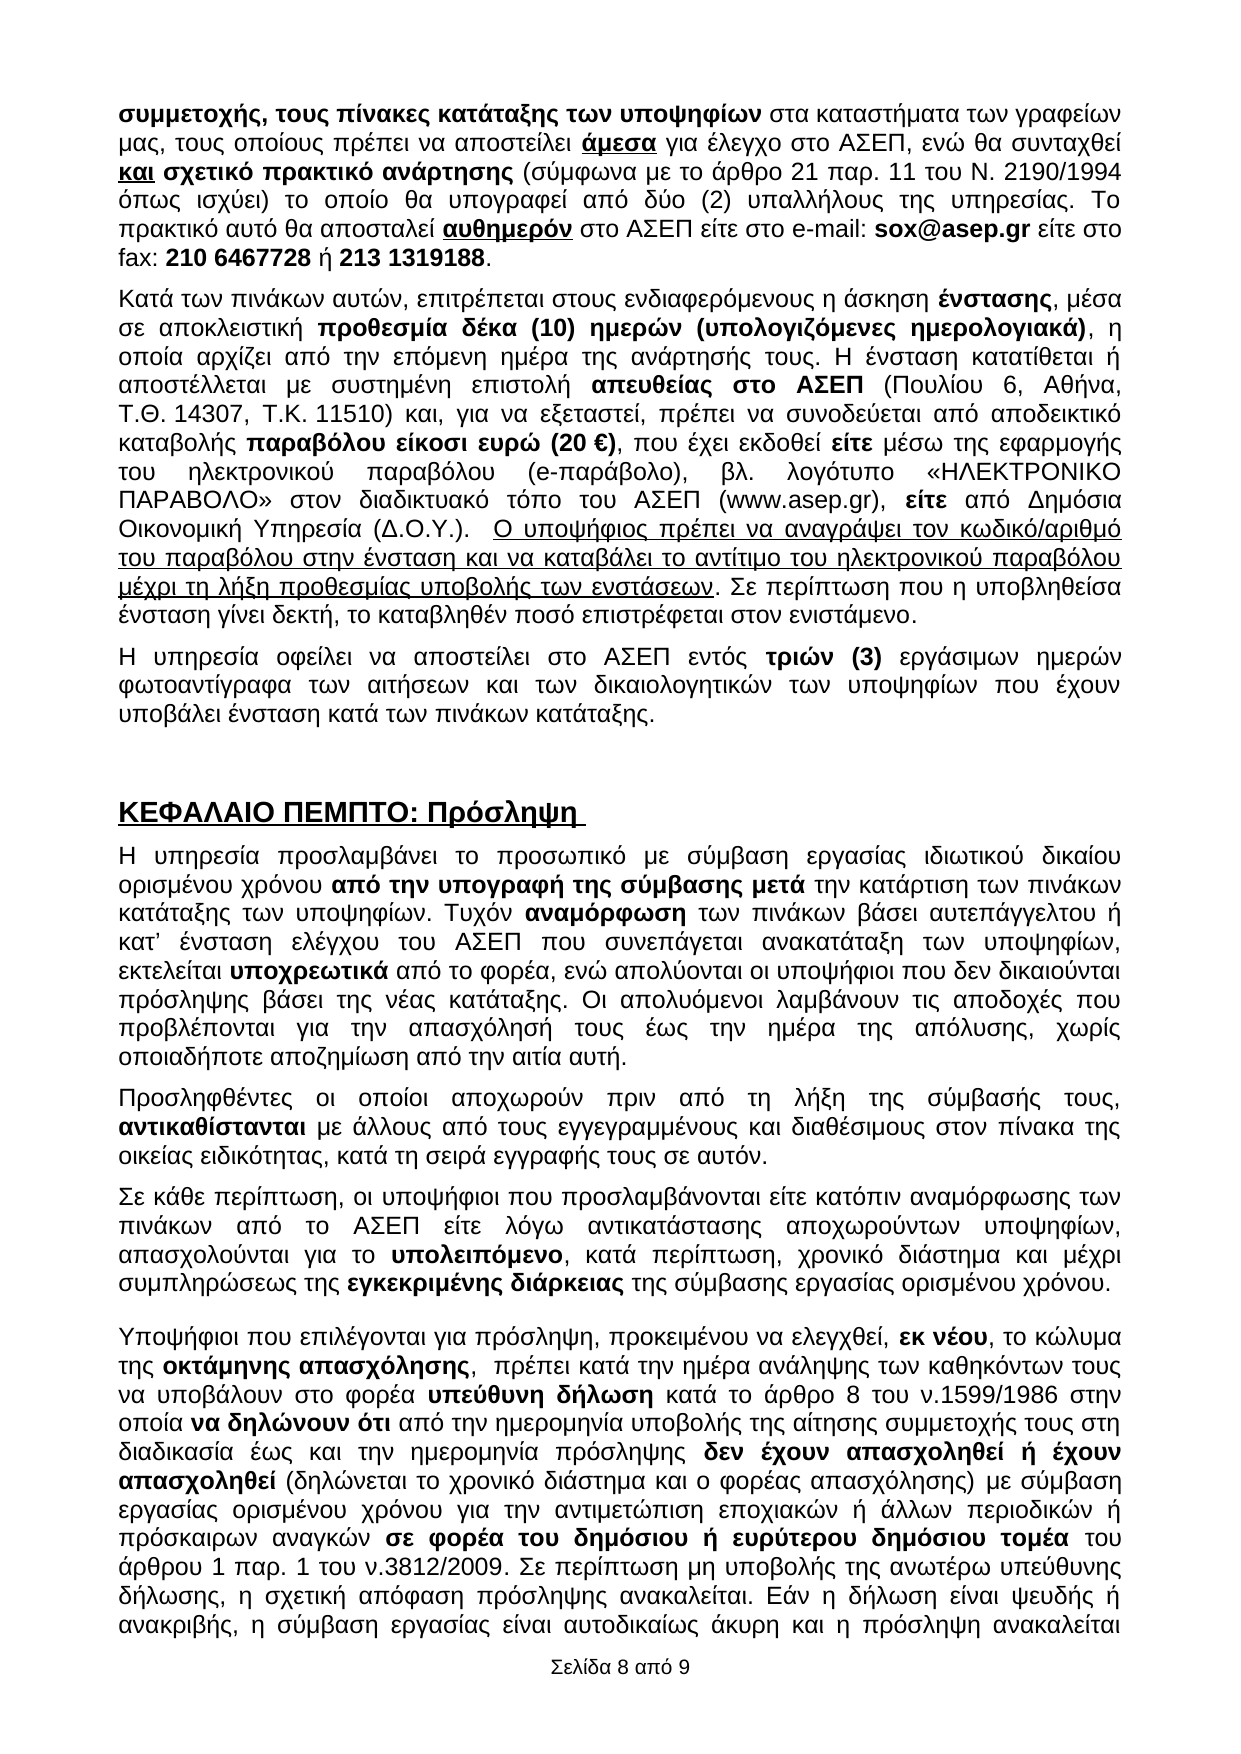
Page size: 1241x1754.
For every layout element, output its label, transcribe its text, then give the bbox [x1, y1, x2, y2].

text Κατά των πινάκων αυτών, επιτρέπεται στους ενδιαφερόμενους η άσκηση ένστασης, μέσα σε αποκλειστική προθεσμία δέκα (10) ημερών (υπολογιζόμενες ημερολογιακά), η οποία αρχίζει από την επόμενη ημέρα της ανάρτησής τους. Η ένσταση κατατίθεται ή αποστέλλεται με συστημένη επιστολή απευθείας στο ΑΣΕΠ (Πουλίου 6, Αθήνα, Τ.Θ. 14307, Τ.Κ. 11510) και, για να εξεταστεί, πρέπει να συνοδεύεται από αποδεικτικό καταβολής παραβόλου είκοσι ευρώ (20 €), που έχει εκδοθεί είτε μέσω της εφαρμογής του ηλεκτρονικού παραβόλου (e-παράβολο), βλ. λογότυπο «ΗΛΕΚΤΡΟΝΙΚΟ ΠΑΡΑΒΟΛΟ» στον διαδικτυακό τόπο του ΑΣΕΠ (www.asep.gr), είτε από Δημόσια Οικονομική Υπηρεσία (Δ.Ο.Υ.). Ο υποψήφιος πρέπει να αναγράψει τον κωδικό/αριθμό του παραβόλου στην ένσταση και να καταβάλει το αντίτιμο του ηλεκτρονικού παραβόλου μέχρι τη λήξη προθεσμίας υποβολής των ενστάσεων. Σε περίπτωση που η υποβληθείσα ένσταση γίνει δεκτή, το καταβληθέν ποσό επιστρέφεται στον ενιστάμενο. [118, 569, 1122, 629]
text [118, 99, 1122, 271]
text Σε κάθε περίπτωση, οι υποψήφιοι που προσλαμβάνονται είτε κατόπιν αναμόρφωσης των πινάκων από το ΑΣΕΠ είτε λόγω αντικατάστασης αποχωρούντων υποψηφίων, απασχολούνται για το υπολειπόμενο, κατά περίπτωση, χρονικό διάστημα και μέχρι συμπληρώσεως της εγκεκριμένης διάρκειας της σύμβασης εργασίας ορισμένου χρόνου. [118, 1182, 1122, 1297]
text Η υπηρεσία οφείλει να αποστείλει στο ΑΣΕΠ εντός τριών (3) εργάσιμων ημερών φωτοαντίγραφα των αιτήσεων και των δικαιολογητικών των υποψηφίων που έχουν υποβάλει ένσταση κατά των πινάκων κατάταξης. [118, 641, 1122, 728]
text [118, 1322, 1122, 1638]
text ΚΕΦΑΛΑΙΟ ΠΕΜΠΤΟ: Πρόσληψη [118, 795, 1122, 828]
text Προσληφθέντες οι οποίοι αποχωρούν πριν από τη λήξη της σύμβασής τους, αντικαθίστανται με άλλους από τους εγγεγραμμένους και διαθέσιμους στον πίνακα της οικείας ειδικότητας, κατά τη σειρά εγγραφής τους σε αυτόν. [118, 1083, 1122, 1169]
text Η υπηρεσία προσλαμβάνει το προσωπικό με σύμβαση εργασίας ιδιωτικού δικαίου ορισμένου χρόνου από την υπογραφή της σύμβασης μετά την κατάρτιση των πινάκων κατάταξης των υποψηφίων. Τυχόν αναμόρφωση των πινάκων βάσει αυτεπάγγελτου ή κατ’ ένσταση ελέγχου του ΑΣΕΠ που συνεπάγεται ανακατάταξη των υποψηφίων, εκτελείται υποχρεωτικά από το φορέα, ενώ απολύονται οι υποψήφιοι που δεν δικαιούνται πρόσληψης βάσει της νέας κατάταξης. Οι απολυόμενοι λαμβάνουν τις αποδοχές που προβλέπονται για την απασχόλησή τους έως την ημέρα της απόλυσης, χωρίς οποιαδήποτε αποζημίωση από την αιτία αυτή. [118, 841, 1122, 1071]
text Κατά των πινάκων αυτών, επιτρέπεται στους ενδιαφερόμενους η άσκηση ένστασης, μέσα σε αποκλειστική προθεσμία δέκα (10) ημερών (υπολογιζόμενες ημερολογιακά), η οποία αρχίζει από την επόμενη ημέρα της ανάρτησής τους. Η ένσταση κατατίθεται ή αποστέλλεται με συστημένη επιστολή απευθείας στο ΑΣΕΠ (Πουλίου 6, Αθήνα, Τ.Θ. 14307, Τ.Κ. 11510) και, για να εξεταστεί, πρέπει να συνοδεύεται από αποδεικτικό καταβολής παραβόλου είκοσι ευρώ (20 €), που έχει εκδοθεί είτε μέσω της εφαρμογής του ηλεκτρονικού παραβόλου (e-παράβολο), βλ. λογότυπο «ΗΛΕΚΤΡΟΝΙΚΟ ΠΑΡΑΒΟΛΟ» στον διαδικτυακό τόπο του ΑΣΕΠ (www.asep.gr), είτε από Δημόσια Οικονομική Υπηρεσία (Δ.Ο.Υ.). Ο υποψήφιος πρέπει να αναγράψει τον κωδικό/αριθμό του παραβόλου στην ένσταση και να καταβάλει το αντίτιμο του ηλεκτρονικού παραβόλου μέχρι τη λήξη προθεσμίας υποβολής των ενστάσεων. Σε περίπτωση που η υποβληθείσα ένσταση γίνει δεκτή, το καταβληθέν ποσό επιστρέφεται στον ενιστάμενο. [118, 284, 1122, 568]
